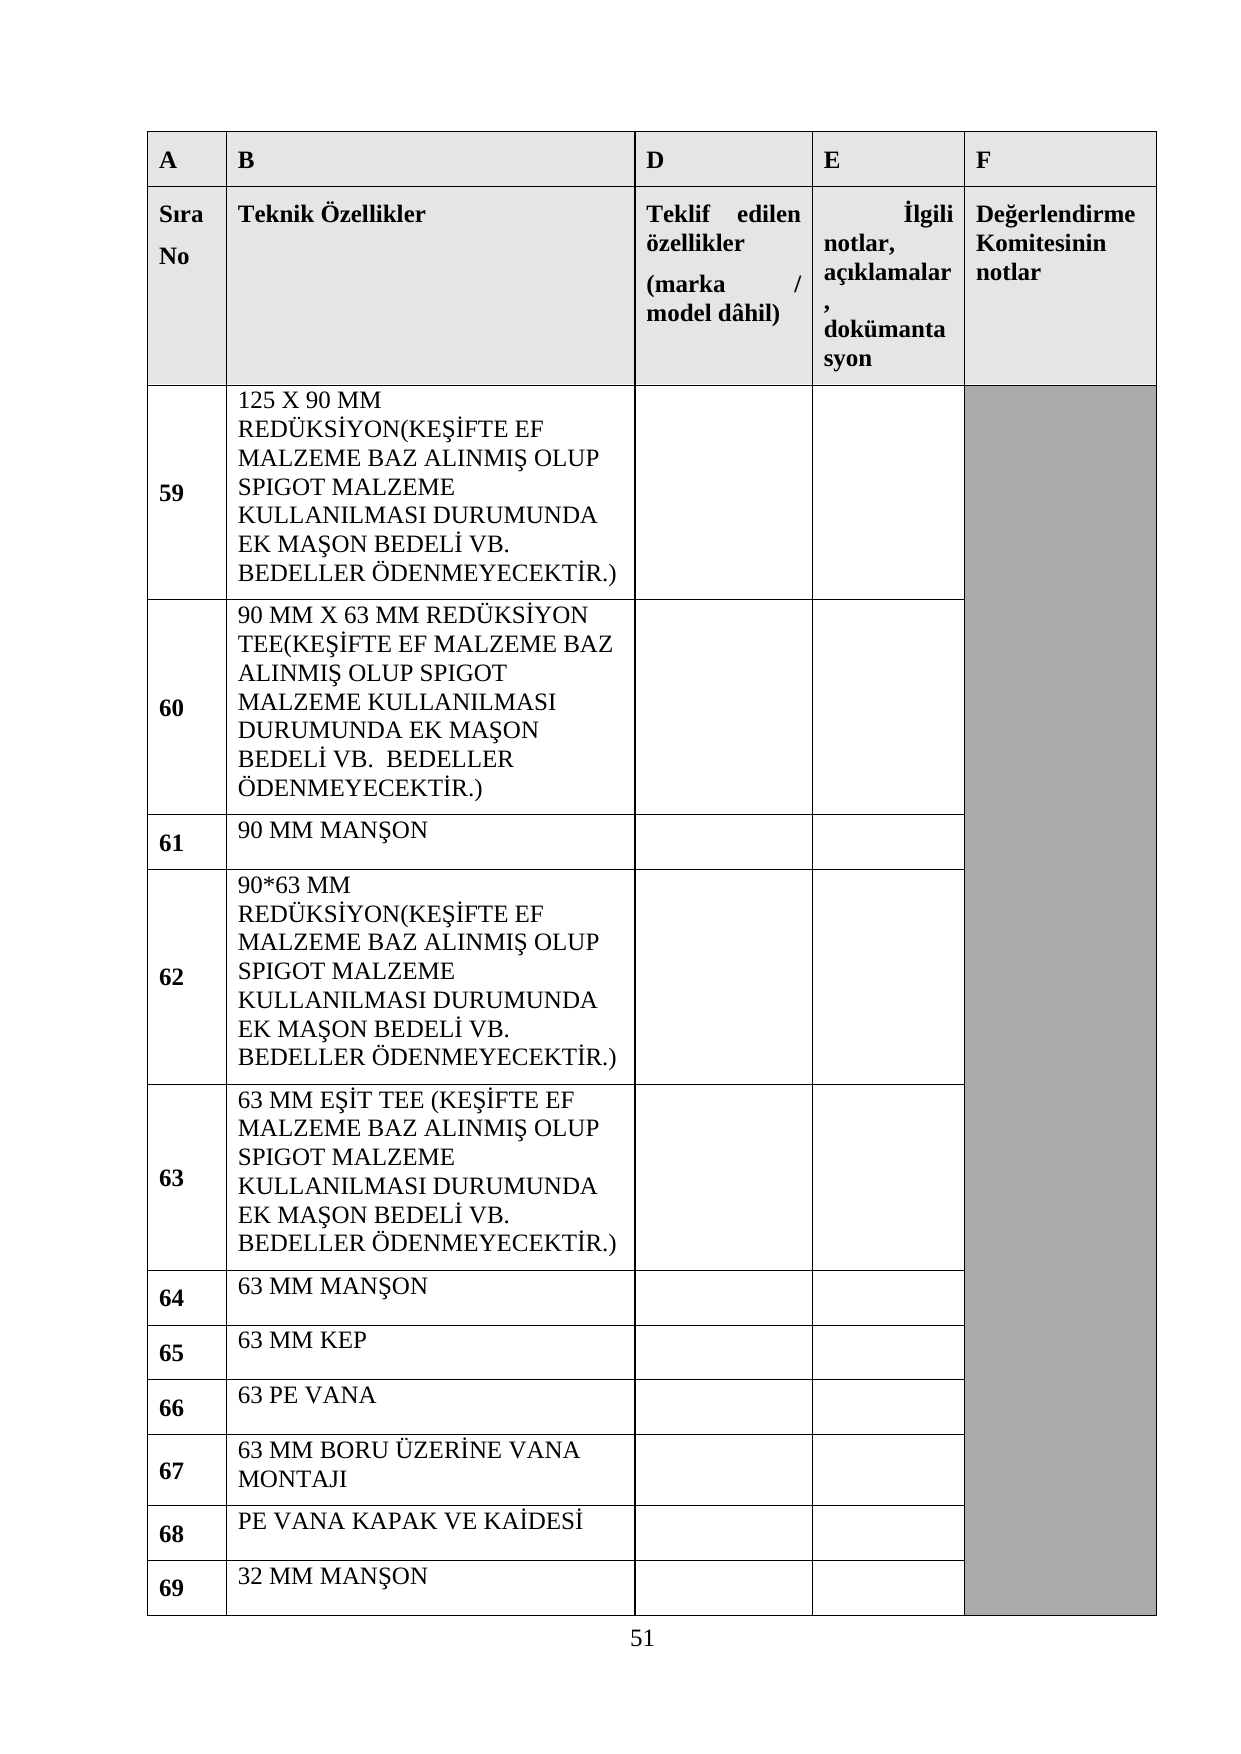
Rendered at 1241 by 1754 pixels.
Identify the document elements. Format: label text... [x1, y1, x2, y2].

table_cell 63 [148, 1085, 226, 1270]
table_cell 59 [148, 386, 226, 599]
table_cell Teknik Özellikler [227, 187, 634, 384]
table_cell 63 MM MANŞON [227, 1271, 634, 1324]
table_cell [636, 1506, 812, 1560]
table_cell 63 PE VANA [227, 1380, 634, 1434]
table_cell [813, 870, 964, 1084]
table_cell 64 [148, 1271, 226, 1324]
table_cell Değerlendirme Komitesinin notlar [965, 187, 1156, 384]
table_cell 90 MM MANŞON [227, 815, 634, 869]
table_cell 90 MM X 63 MM REDÜKSİYON TEE(KEŞİFTE EF MALZEME BAZ ALINMIŞ OLUP SPIGOT MALZEME KULLANILMASI DURUMUNDA EK MAŞON BEDELİ VB. BEDELLER ÖDENMEYECEKTİR.) [227, 600, 634, 814]
table_cell [813, 815, 964, 869]
table_cell Sıra No [148, 187, 226, 384]
table_header B [227, 132, 634, 186]
table_cell [636, 815, 812, 869]
table_cell 69 [148, 1561, 226, 1615]
table_cell Teklif edilen özellikler (marka / model dâhil) [636, 187, 812, 384]
table_cell 68 [148, 1506, 226, 1560]
table_cell [813, 1085, 964, 1270]
table_cell [636, 1380, 812, 1434]
table_cell 90*63 MM REDÜKSİYON(KEŞİFTE EF MALZEME BAZ ALINMIŞ OLUP SPIGOT MALZEME KULLANILMASI DURUMUNDA EK MAŞON BEDELİ VB. BEDELLER ÖDENMEYECEKTİR.) [227, 870, 634, 1084]
table_cell 125 X 90 MM REDÜKSİYON(KEŞİFTE EF MALZEME BAZ ALINMIŞ OLUP SPIGOT MALZEME KULLANILMASI DURUMUNDA EK MAŞON BEDELİ VB. BEDELLER ÖDENMEYECEKTİR.) [227, 386, 634, 599]
table_cell 67 [148, 1435, 226, 1505]
table_cell [813, 1326, 964, 1379]
table_cell 66 [148, 1380, 226, 1434]
table_cell 32 MM MANŞON [227, 1561, 634, 1615]
table_cell [813, 1435, 964, 1505]
table_cell [813, 1506, 964, 1560]
table_cell [813, 600, 964, 814]
table_cell [636, 1435, 812, 1505]
table_cell 65 [148, 1326, 226, 1379]
table_cell 61 [148, 815, 226, 869]
table_cell [813, 1380, 964, 1434]
table_cell 63 MM EŞİT TEE (KEŞİFTE EF MALZEME BAZ ALINMIŞ OLUP SPIGOT MALZEME KULLANILMASI DURUMUNDA EK MAŞON BEDELİ VB. BEDELLER ÖDENMEYECEKTİR.) [227, 1085, 634, 1270]
table_cell [636, 1085, 812, 1270]
table_header A [148, 132, 226, 186]
table_cell [636, 1326, 812, 1379]
table_cell [813, 1561, 964, 1615]
table_cell İlgili notlar, açıklamalar, dokümantasyon [813, 187, 964, 384]
table_cell 63 MM KEP [227, 1326, 634, 1379]
table_cell [636, 1561, 812, 1615]
table_cell [636, 600, 812, 814]
table_header D [636, 132, 812, 186]
table_cell [813, 1271, 964, 1324]
table_cell 62 [148, 870, 226, 1084]
table_cell 63 MM BORU ÜZERİNE VANA MONTAJI [227, 1435, 634, 1505]
table_cell [813, 386, 964, 599]
table_cell [636, 1271, 812, 1324]
table_cell 60 [148, 600, 226, 814]
table_cell [636, 870, 812, 1084]
table_cell [636, 386, 812, 599]
table_header E [813, 132, 964, 186]
table_cell PE VANA KAPAK VE KAİDESİ [227, 1506, 634, 1560]
table_header F [965, 132, 1156, 186]
